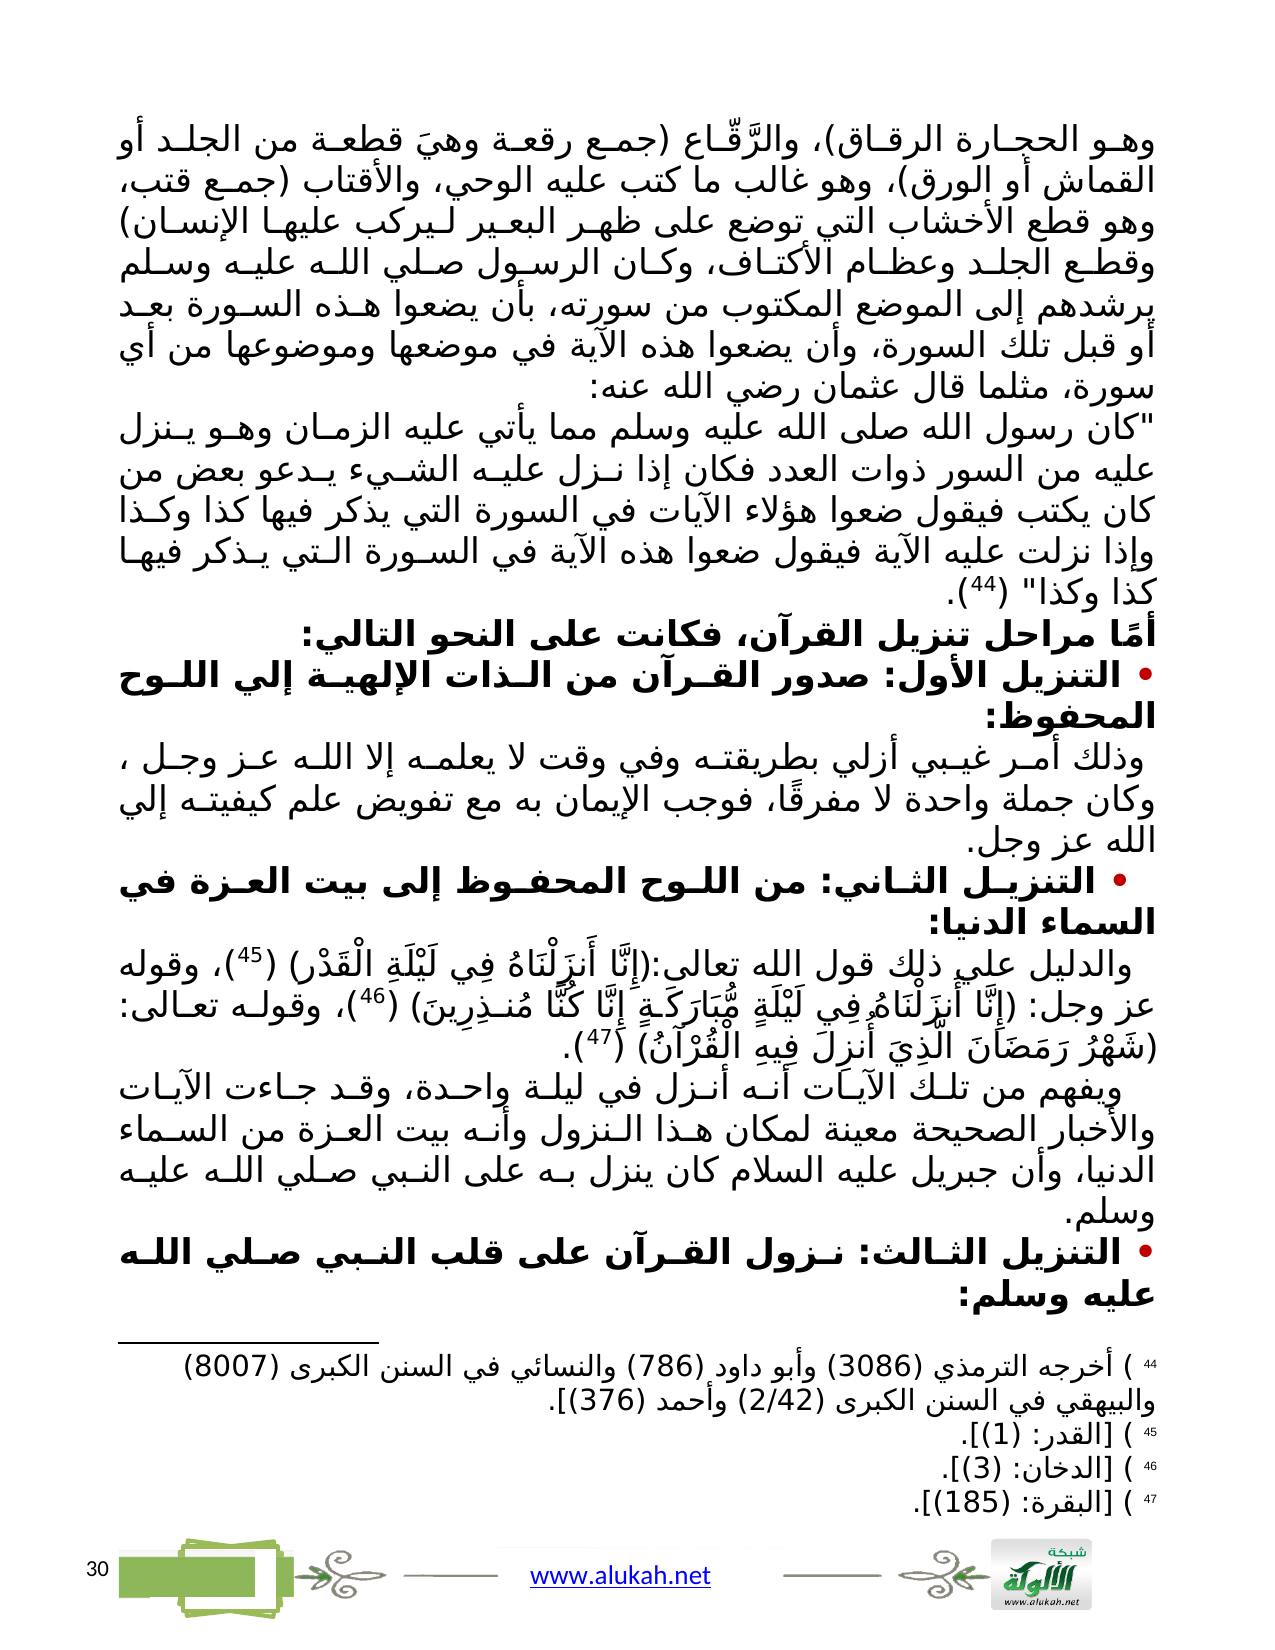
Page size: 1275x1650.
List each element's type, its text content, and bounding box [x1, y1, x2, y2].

text • التنزيل الثاني: من اللوح المحفوظ إلى بيت العزة في السماء الدنيا: [118, 861, 1157, 943]
text • التنزيل الثالث: نزول القرآن على قلب النبي صلي الله عليه وسلم: [118, 1232, 1157, 1314]
text وذلك أمر غيبي أزلي بطريقته وفي وقت لا يعلمه إلا الله عز وجل ، وكان جملة واحدة لا مفرقًا، فوجب الإيمان به مع تفويض علم كيفيته إلي الله عز وجل. [118, 737, 1157, 861]
text والدليل علي ذلك قول الله تعالى:﴿إِنَّا أَنزَلْنَاهُ فِي لَيْلَةِ الْقَدْر﴾ ()، وقوله عز وجل: ﴿إِنَّا أَنزَلْنَاهُ فِي لَيْلَةٍ مُّبَارَكَةٍ إِنَّا كُنَّا مُنذِرِينَ﴾ ()، وقوله تعالى: ﴿شَهْرُ رَمَضَانَ الَّذِيَ أُنزِلَ فِيهِ الْقُرْآنُ﴾ (). [118, 943, 1157, 1067]
text ويفهم من تلك الآيات أنه أنزل في ليلة واحدة، وقد جاءت الآيات والأخبار الصحيحة معينة لمكان هذا النزول وأنه بيت العزة من السماء الدنيا، وأن جبريل عليه السلام كان ينزل به على النبي صلي الله عليه وسلم. [118, 1067, 1157, 1232]
text • التنزيل الأول: صدور القرآن من الذات الإلهية إلي اللوح المحفوظ: [118, 654, 1157, 737]
picture [117, 1535, 1093, 1617]
text أمًا مراحل تنزيل القرآن، فكانت على النحو التالي: [118, 613, 1157, 654]
text "كان رسول الله صلى الله عليه وسلم مما يأتي عليه الزمان وهو ينزل عليه من السور ذوات العدد فكان إذا نزل عليه الشيء يدعو بعض من كان يكتب فيقول ضعوا هؤلاء الآيات في السورة التي يذكر فيها كذا وكذا وإذا نزلت عليه الآية فيقول ضعوا هذه الآية في السورة التي يذكر فيها كذا وكذا" (). [118, 407, 1157, 613]
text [118, 118, 1157, 407]
